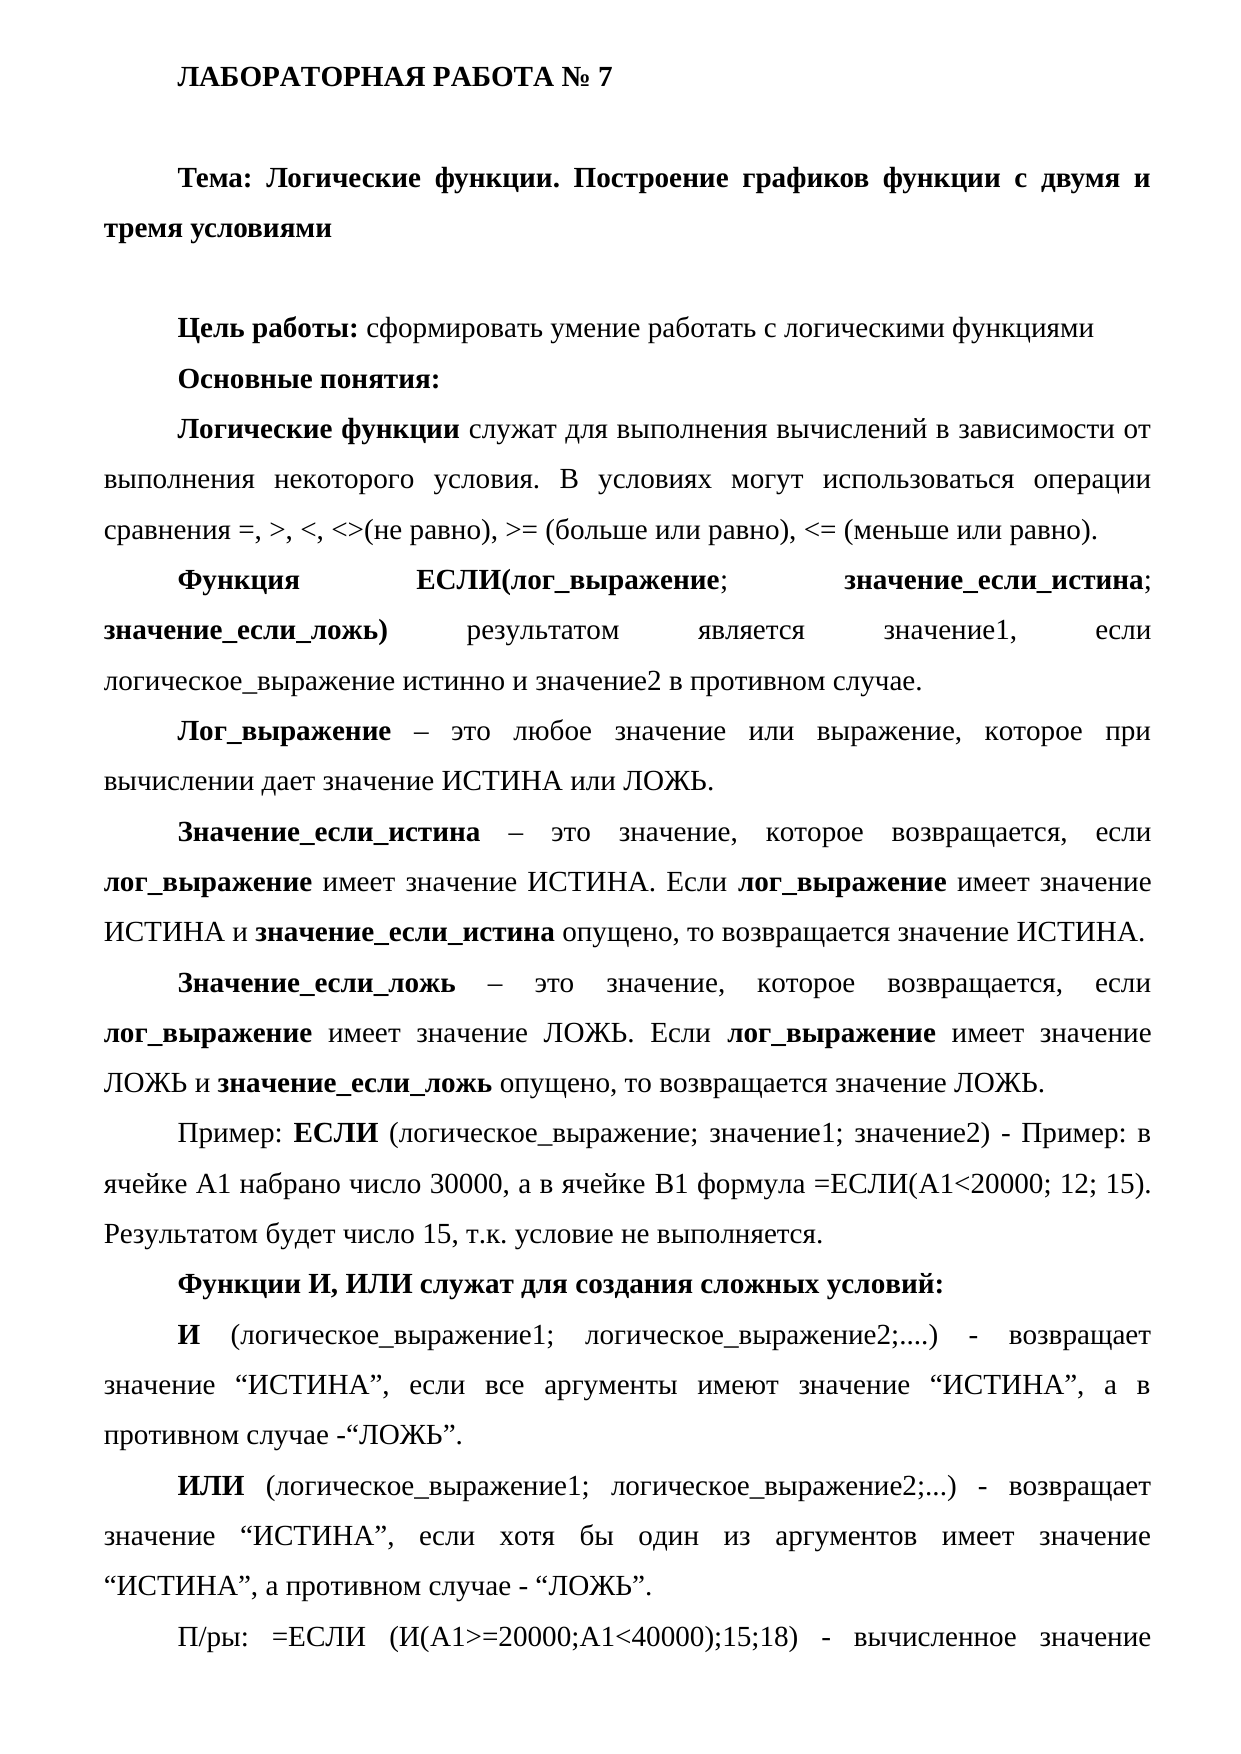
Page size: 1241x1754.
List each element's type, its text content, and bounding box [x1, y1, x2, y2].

text ЛАБОРАТОРНАЯ РАБОТА № 7 [103, 59, 1152, 93]
text Значение_если_истина – это значение, которое возвращается, если лог_выражение имеет значение ИСТИНА. Если лог_выражение имеет значение ИСТИНА и значение_если_истина опущено, то возвращается значение ИСТИНА. [103, 814, 1152, 948]
text Функции И, ИЛИ служат для создания сложных условий: [103, 1267, 1152, 1300]
text ИЛИ (логическое_выражение1; логическое_выражение2;...) - возвращает значение “ИСТИНА”, если хотя бы один из аргументов имеет значение “ИСТИНА”, а противном случае - “ЛОЖЬ”. [103, 1468, 1152, 1602]
text Лог_выражение – это любое значение или выражение, которое при вычислении дает значение ИСТИНА или ЛОЖЬ. [103, 713, 1152, 797]
text И (логическое_выражение1; логическое_выражение2;....) - возвращает значение “ИСТИНА”, если все аргументы имеют значение “ИСТИНА”, а в противном случае -“ЛОЖЬ”. [103, 1317, 1152, 1451]
text Основные понятия: [103, 361, 1152, 394]
text Логические функции служат для выполнения вычислений в зависимости от выполнения некоторого условия. В условиях могут использоваться операции сравнения =, >, <, <>(не равно), >= (больше или равно), <= (меньше или равно). [103, 411, 1152, 545]
text Пример: ЕCЛИ (логическое_выражение; значение1; значение2) - Пример: в ячейке A1 набрано число 30000, а в ячейке B1 формула =ЕСЛИ(A1<20000; 12; 15). Результатом будет число 15, т.к. условие не выполняется. [103, 1116, 1152, 1250]
text Значение_если_ложь – это значение, которое возвращается, если лог_выражение имеет значение ЛОЖЬ. Если лог_выражение имеет значение ЛОЖЬ и значение_если_ложь опущено, то возвращается значение ЛОЖЬ. [103, 965, 1152, 1099]
text Функция ЕСЛИ(лог_выражение; значение_если_истина; значение_если_ложь) результатом является значение1, если логическое_выражение истинно и значение2 в противном случае. [103, 562, 1152, 696]
subtitle Тема: Логические функции. Построение графиков функции с двумя и тремя условиями [103, 160, 1152, 243]
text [103, 1619, 1152, 1652]
text Цель работы: сформировать умение работать с логическими функциями [103, 311, 1152, 344]
